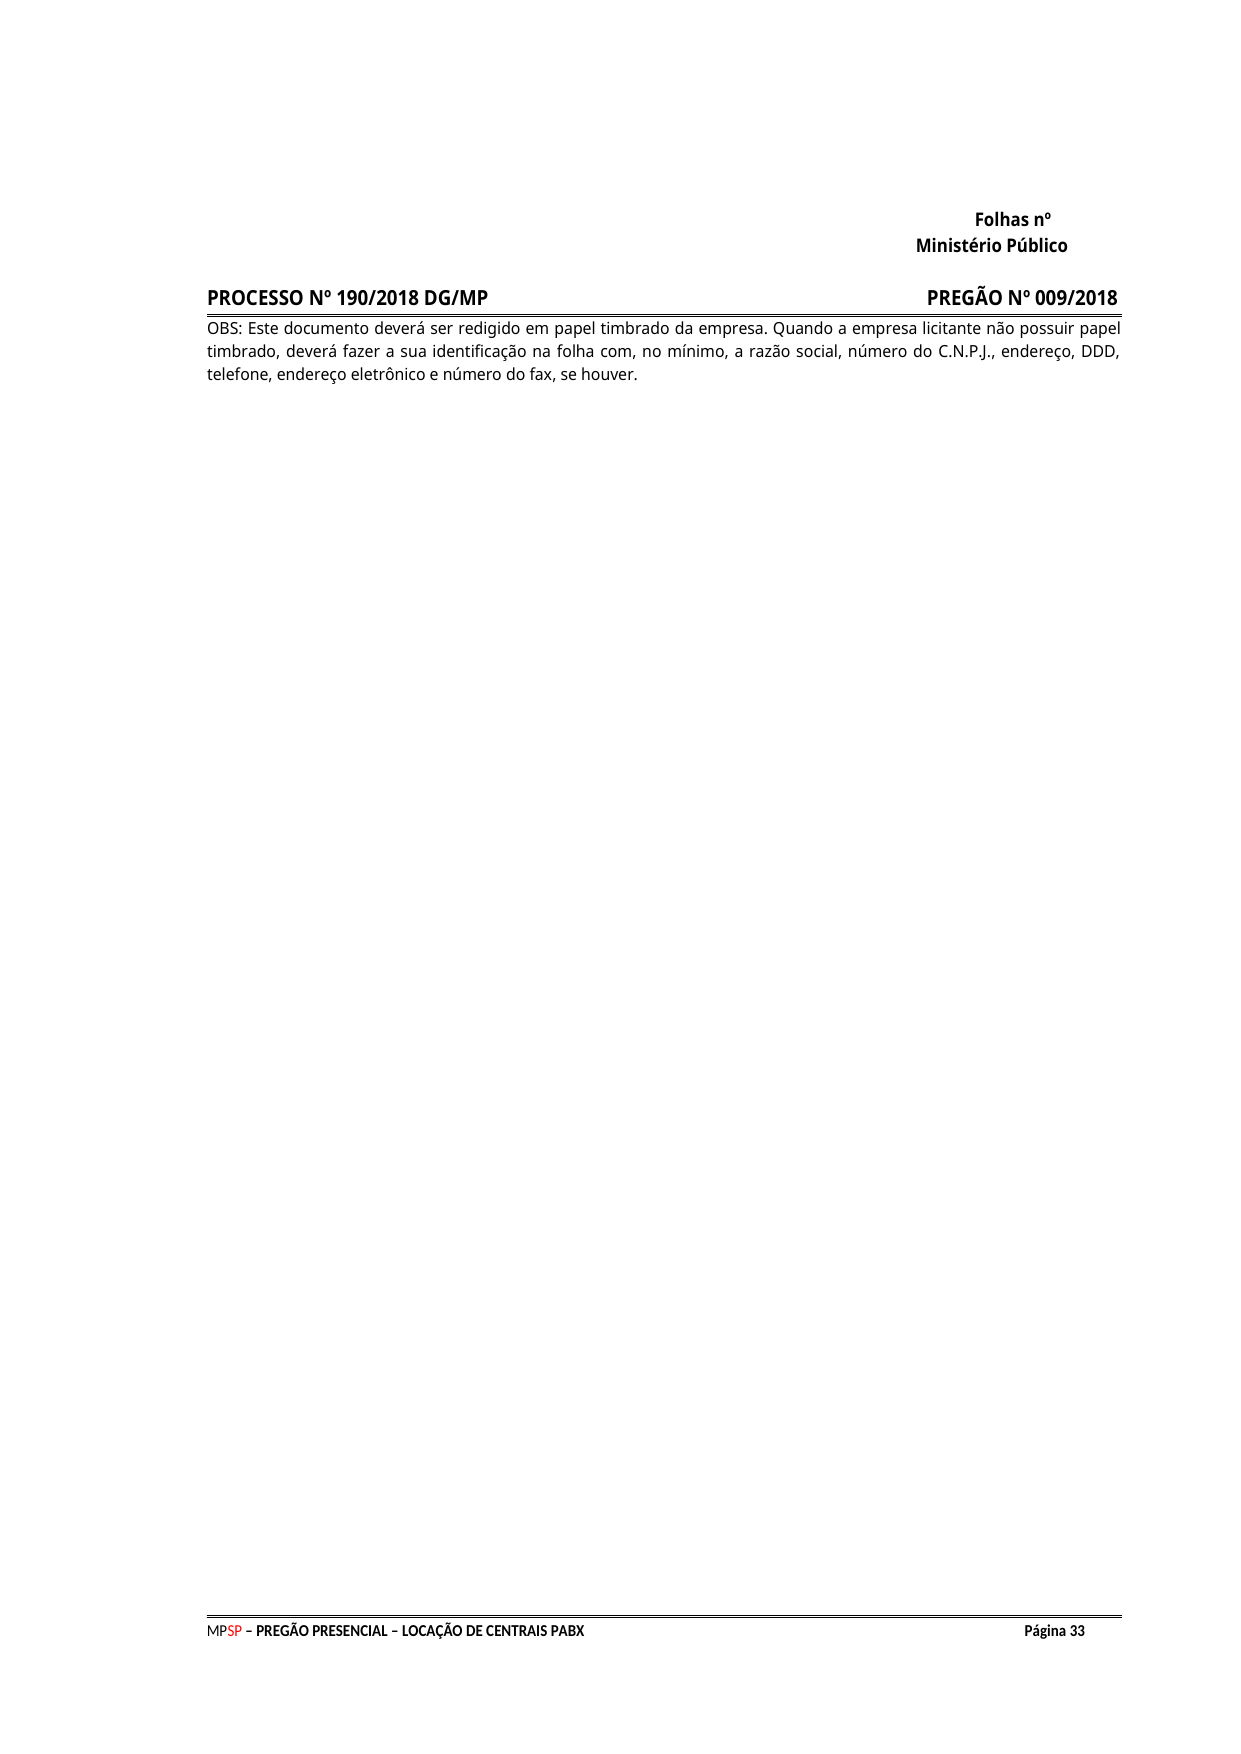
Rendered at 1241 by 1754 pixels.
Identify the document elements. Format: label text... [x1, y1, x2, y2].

text OBS: Este documento deverá ser redigido em papel timbrado da empresa. Quando a empresa licitante não possuir papel timbrado, deverá fazer a sua identificação na folha com, no mínimo, a razão social, número do C.N.P.J., endereço, DDD, telefone, endereço eletrônico e número do fax, se houver. [207, 317, 1122, 385]
